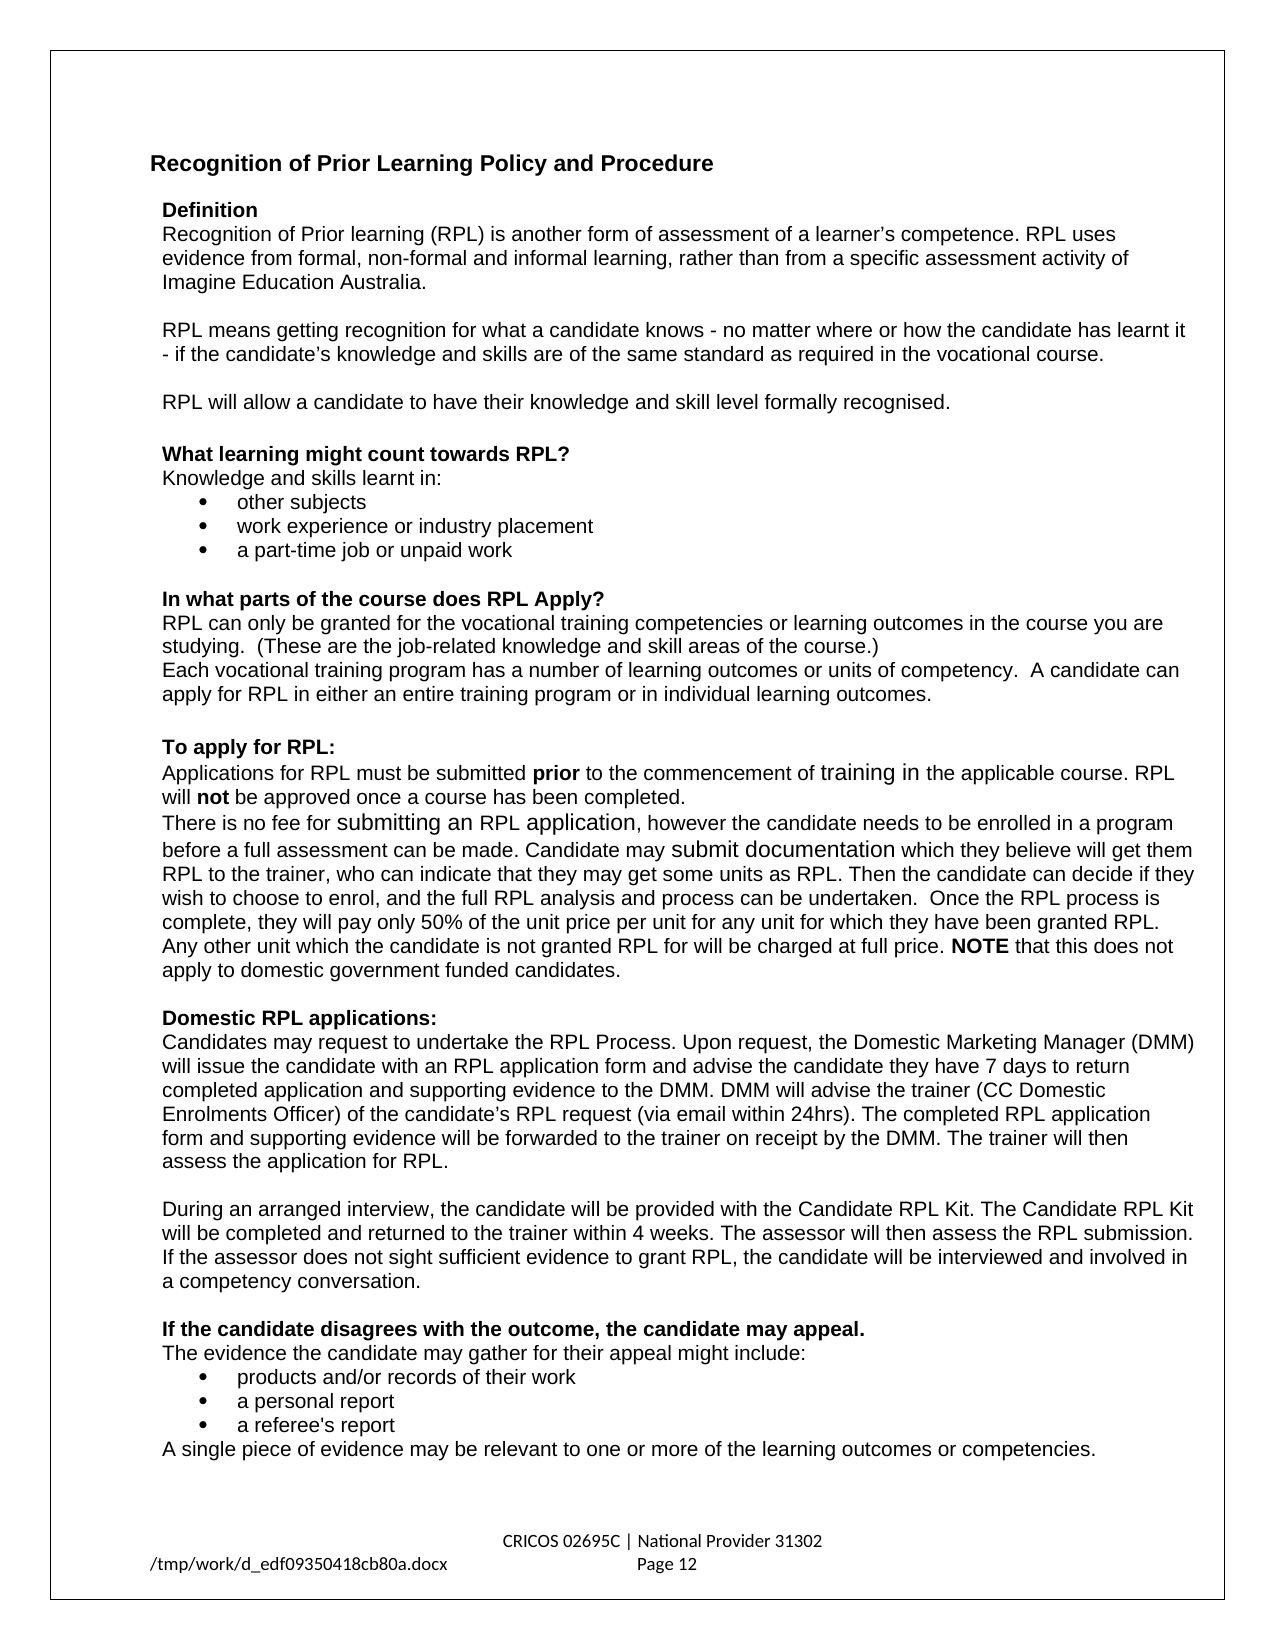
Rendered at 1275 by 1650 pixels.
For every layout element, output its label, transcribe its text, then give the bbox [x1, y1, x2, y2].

text Recognition of Prior Learning Policy and Procedure [150, 150, 1175, 176]
table_header Definition Recognition of Prior learning (RPL) is another form of assessment of a learner’s competence. RPL uses evidence from formal, non-formal and informal learning, rather than from a specific assessment activity of Imagine Education Australia. RPL means getting recognition for what a candidate knows - no matter where or how the candidate has learnt it - if the candidate’s knowledge and skills are of the same standard as required in the vocational course. RPL will allow a candidate to have their knowledge and skill level formally recognised. What learning might count towards RPL? Knowledge and skills learnt in: other subjects work experience or industry placement a part-time job or unpaid work In what parts of the course does RPL Apply? RPL can only be granted for the vocational training competencies or learning outcomes in the course you are studying. (These are the job-related knowledge and skill areas of the course.) Each vocational training program has a number of learning outcomes or units of competency. A candidate can apply for RPL in either an entire training program or in individual learning outcomes. To apply for RPL: Applications for RPL must be submitted prior to the commencement of training in the applicable course. RPL will not be approved once a course has been completed. There is no fee for submitting an RPL application, however the candidate needs to be enrolled in a program before a full assessment can be made. Candidate may submit documentation which they believe will get them RPL to the trainer, who can indicate that they may get some units as RPL. Then the candidate can decide if they wish to choose to enrol, and the full RPL analysis and process can be undertaken. Once the RPL process is complete, they will pay only 50% of the unit price per unit for any unit for which they have been granted RPL. Any other unit which the candidate is not granted RPL for will be charged at full price. NOTE that this does not apply to domestic government funded candidates. Domestic RPL applications: Candidates may request to undertake the RPL Process. Upon request, the Domestic Marketing Manager (DMM) will issue the candidate with an RPL application form and advise the candidate they have 7 days to return completed application and supporting evidence to the DMM. DMM will advise the trainer (CC Domestic Enrolments Officer) of the candidate’s RPL request (via email within 24hrs). The completed RPL application form and supporting evidence will be forwarded to the trainer on receipt by the DMM. The trainer will then assess the application for RPL. During an arranged interview, the candidate will be provided with the Candidate RPL Kit. The Candidate RPL Kit will be completed and returned to the trainer within 4 weeks. The assessor will then assess the RPL submission. If the assessor does not sight sufficient evidence to grant RPL, the candidate will be interviewed and involved in a competency conversation. If the candidate disagrees with the outcome, the candidate may appeal. The evidence the candidate may gather for their appeal might include: products and/or records of their work a personal report a referee's report A single piece of evidence may be relevant to one or more of the learning outcomes or competencies. [151, 198, 1210, 1485]
